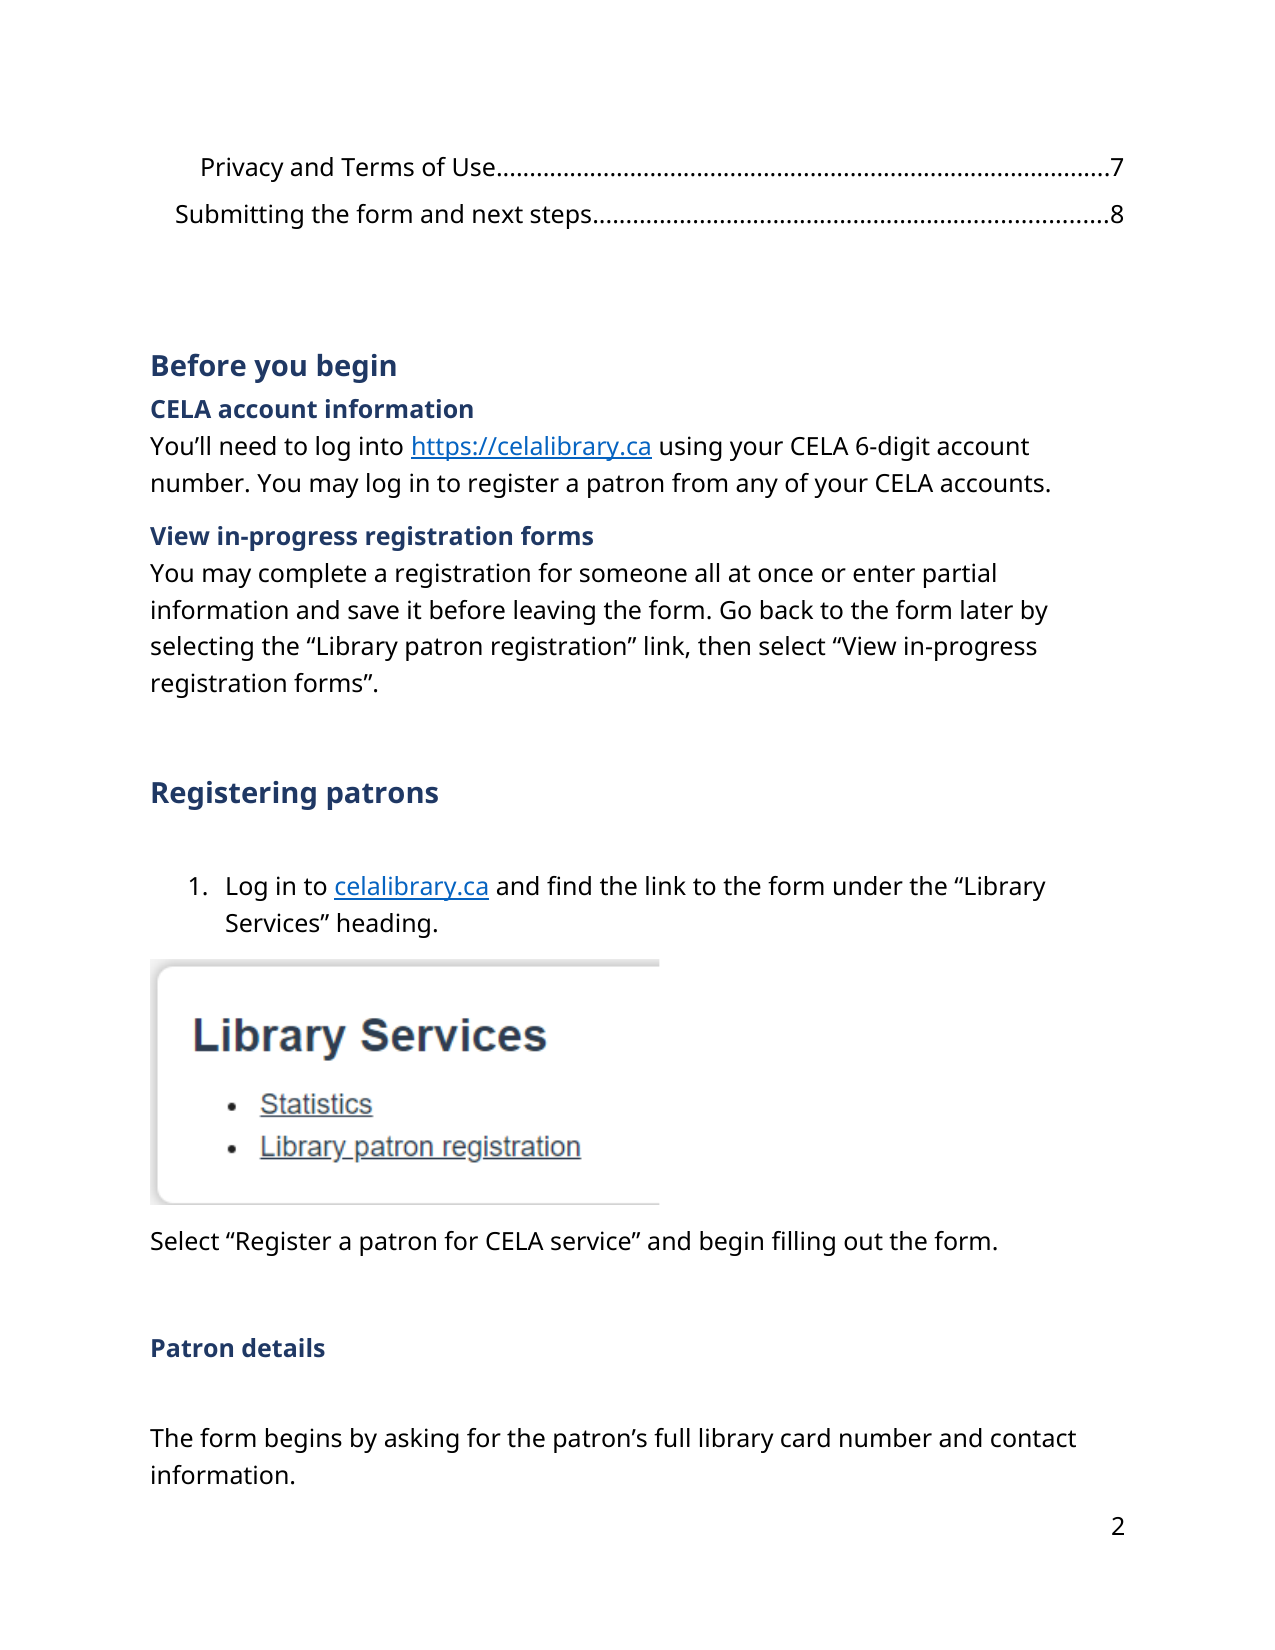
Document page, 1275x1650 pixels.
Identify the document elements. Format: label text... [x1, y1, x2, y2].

list Log in to celalibrary.ca and find the link to the form under the “Library Services” heading. [187, 869, 1125, 940]
text You may complete a registration for someone all at once or enter partial information and save it before leaving the form. Go back to the form later by selecting the “Library patron registration” link, then select “View in-progress registration forms”. [150, 556, 1125, 700]
text You’ll need to log into https://celalibrary.ca using your CELA 6-digit account number. You may log in to register a patron from any of your CELA accounts. [150, 428, 1125, 499]
subtitle Registering patrons [150, 773, 1125, 812]
text The form begins by asking for the patron’s full library card number and contact information. [150, 1421, 1125, 1492]
subtitle CELA account information [150, 392, 1125, 426]
subtitle Before you begin [150, 345, 1125, 384]
text Select “Register a patron for CELA service” and begin filling out the form. [150, 1224, 1125, 1258]
subtitle View in-progress registration forms [150, 519, 1125, 553]
subtitle Patron details [150, 1331, 1125, 1365]
picture [150, 959, 660, 1205]
